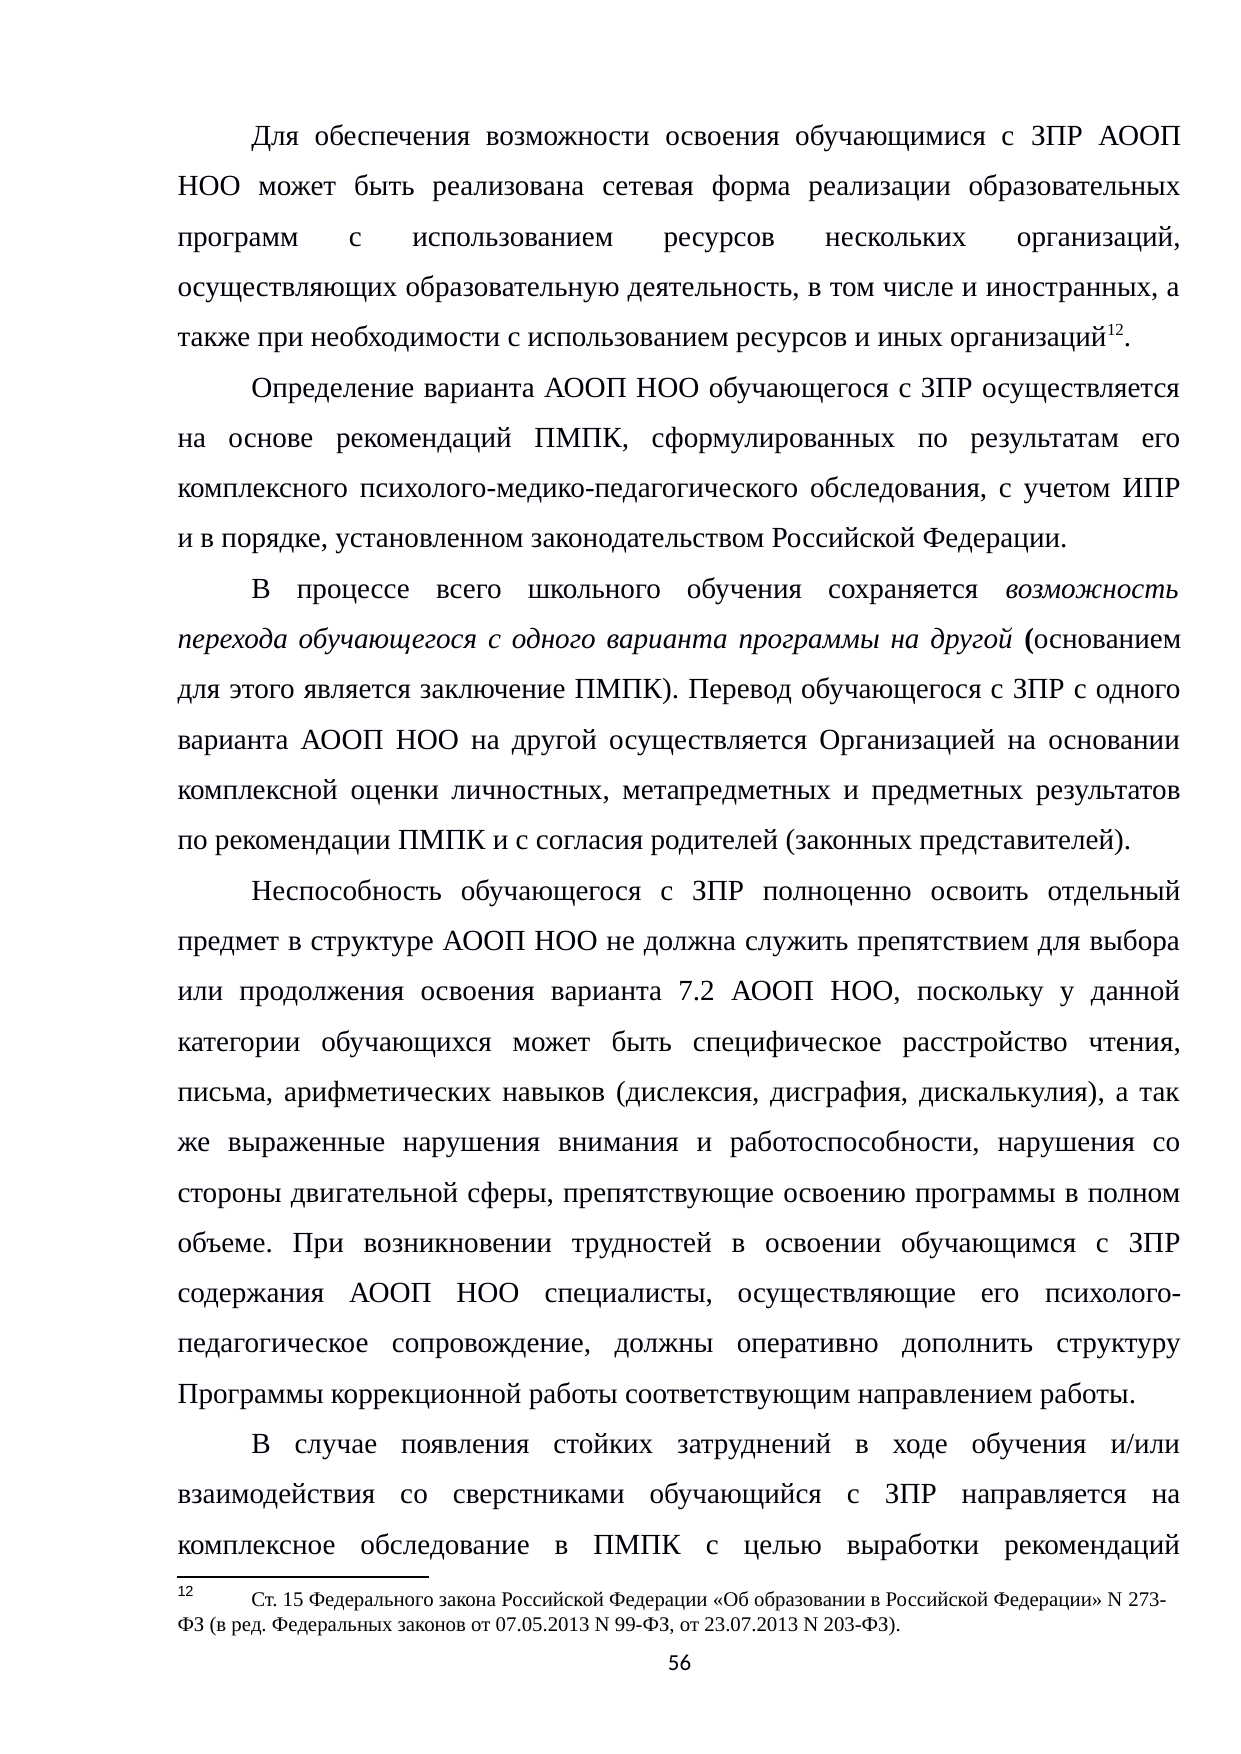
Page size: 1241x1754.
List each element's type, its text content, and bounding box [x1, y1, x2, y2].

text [177, 1426, 1181, 1560]
text Определение варианта АООП НОО обучающегося с ЗПР осуществляется на основе рекомендаций ПМПК, сформулированных по результатам его комплексного психолого-медико-педагогического обследования, с учетом ИПР и в порядке, установленном законодательством Российской Федерации. [177, 370, 1181, 554]
text Для обеспечения возможности освоения обучающимися с ЗПР АООП НОО может быть реализована сетевая форма реализации образовательных программ с использованием ресурсов нескольких организаций, осуществляющих образовательную деятельность, в том числе и иностранных, а также при необходимости с использованием ресурсов и иных организаций. [177, 118, 1181, 353]
text Неспособность обучающегося с ЗПР полноценно освоить отдельный предмет в структуре АООП НОО не должна служить препятствием для выбора или продолжения освоения варианта 7.2 АООП НОО, поскольку у данной категории обучающихся может быть специфическое расстройство чтения, письма, арифметических навыков (дислексия, дисграфия, дискалькулия), а так же выраженные нарушения внимания и работоспособности, нарушения со стороны двигательной сферы, препятствующие освоению программы в полном объеме. При возникновении трудностей в освоении обучающимся с ЗПР содержания АООП НОО специалисты, осуществляющие его психолого-педагогическое сопровождение, должны оперативно дополнить структуру Программы коррекционной работы соответствующим направлением работы. [177, 873, 1181, 1409]
text В процессе всего школьного обучения сохраняется возможность перехода обучающегося с одного варианта программы на другой (основанием для этого является заключение ПМПК). Перевод обучающегося с ЗПР с одного варианта АООП НОО на другой осуществляется Организацией на основании комплексной оценки личностных, метапредметных и предметных результатов по рекомендации ПМПК и с согласия родителей (законных представителей). [177, 571, 1181, 856]
